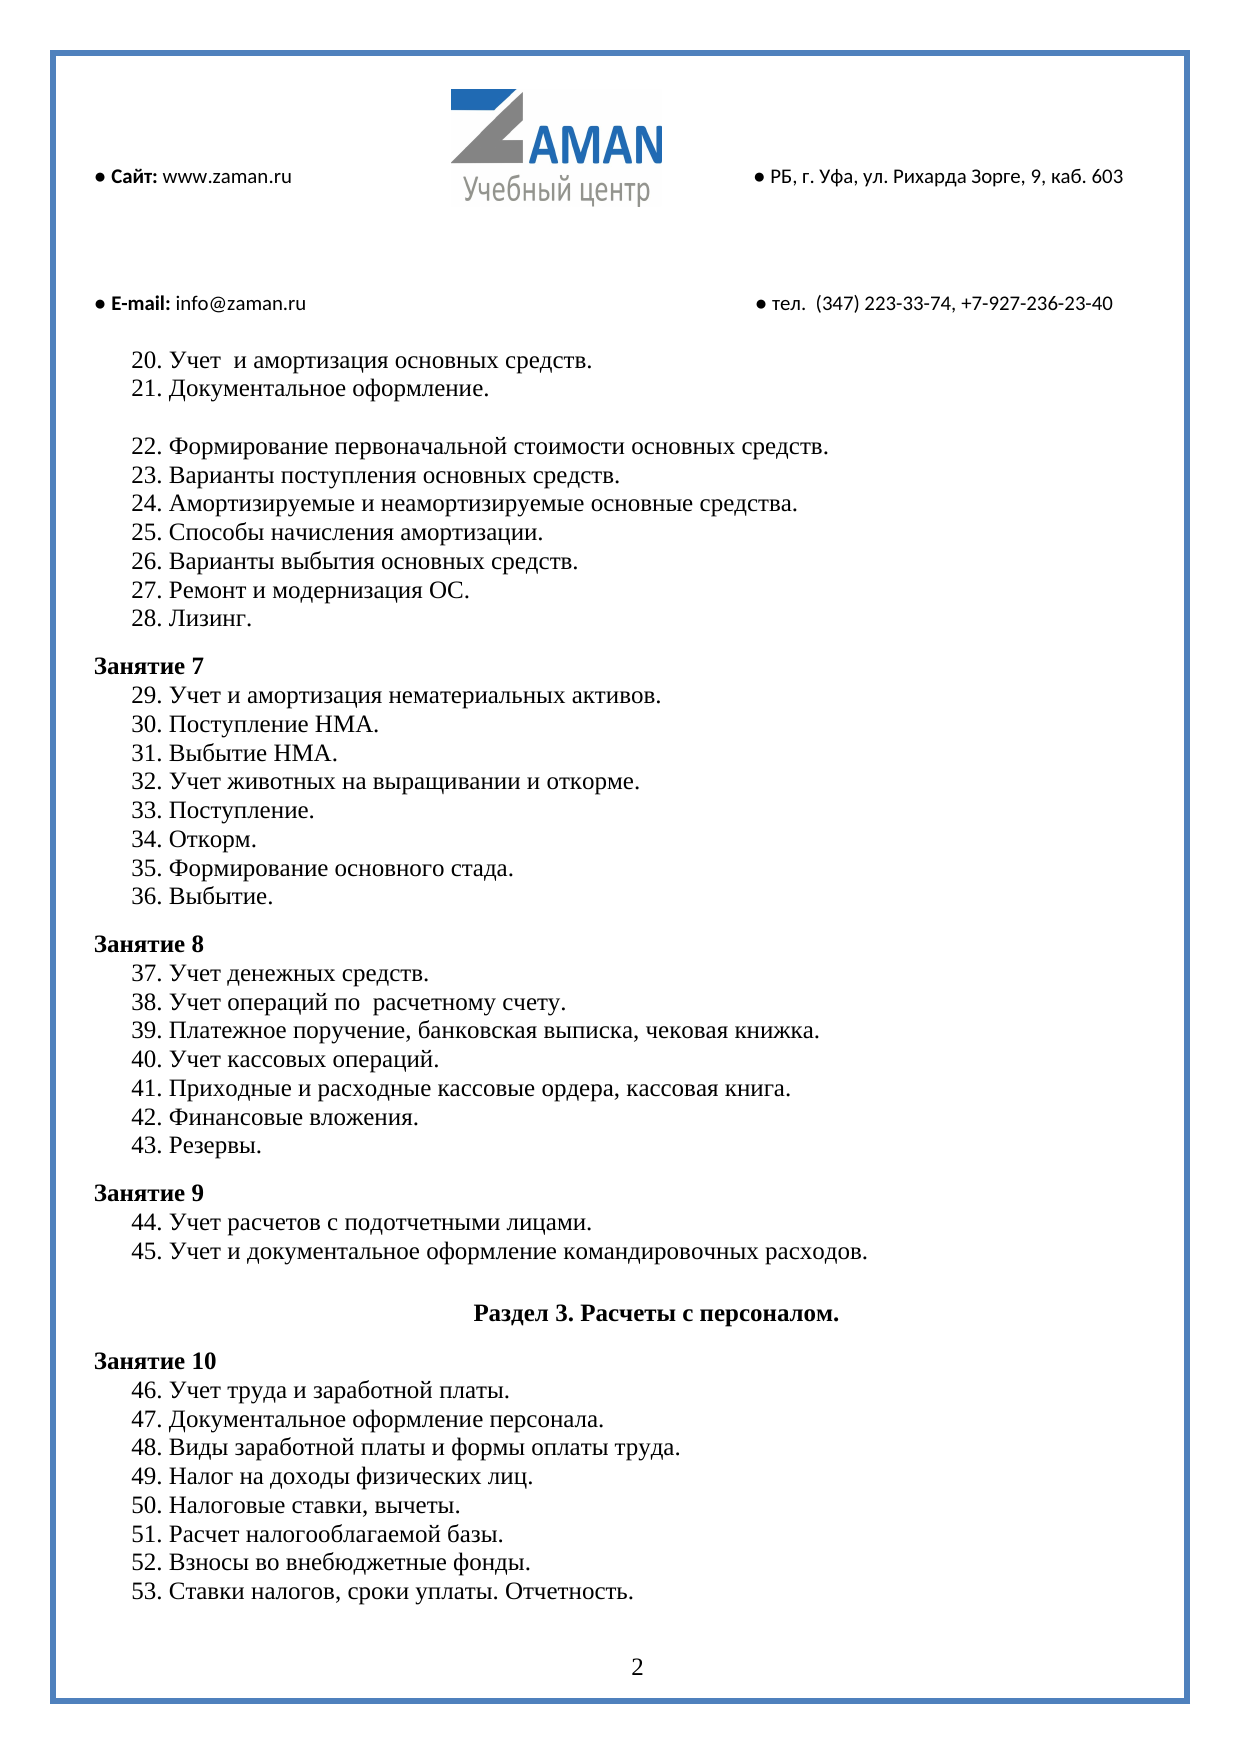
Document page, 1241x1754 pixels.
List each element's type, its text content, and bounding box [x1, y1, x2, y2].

list Учет расчетов с подотчетными лицами. [131, 1207, 1181, 1236]
list Поступление. [131, 795, 1181, 824]
list Формирование основного стада. [131, 853, 1181, 881]
text Раздел 3. Расчеты с персоналом. [131, 1298, 1181, 1327]
list Документальное оформление. [131, 373, 1181, 402]
list Резервы. [131, 1131, 1181, 1159]
list Выбытие НМА. [131, 738, 1181, 766]
list Учет животных на выращивании и откорме. [131, 766, 1181, 795]
list Учет труда и заработной платы. [131, 1375, 1181, 1404]
list Поступление НМА. [131, 709, 1181, 738]
list Налоговые ставки, вычеты. [131, 1490, 1181, 1519]
text Занятие 10 [94, 1346, 1181, 1375]
list Учет и документальное оформление командировочных расходов. [131, 1236, 1181, 1265]
list Платежное поручение, банковская выписка, чековая книжка. [131, 1016, 1181, 1044]
list Откорм. [131, 824, 1181, 853]
list Финансовые вложения. [131, 1102, 1181, 1131]
list Документальное оформление персонала. [131, 1404, 1181, 1432]
list Амортизируемые и неамортизируемые основные средства. [131, 488, 1181, 517]
list Варианты поступления основных средств. [131, 460, 1181, 488]
list Учет денежных средств. [131, 958, 1181, 987]
list Ремонт и модернизация ОС. [131, 575, 1181, 603]
list Формирование первоначальной стоимости основных средств. [131, 431, 1181, 460]
list Учет операций по расчетному счету. [131, 987, 1181, 1016]
list Способы начисления амортизации. [131, 517, 1181, 546]
list Расчет налогооблагаемой базы. [131, 1519, 1181, 1547]
list Виды заработной платы и формы оплаты труда. [131, 1432, 1181, 1461]
list Ставки налогов, сроки уплаты. Отчетность. [131, 1576, 1181, 1605]
list Учет кассовых операций. [131, 1044, 1181, 1073]
text Занятие 7 [94, 651, 1181, 680]
list Налог на доходы физических лиц. [131, 1461, 1181, 1490]
list Выбытие. [131, 881, 1181, 910]
list Учет и амортизация основных средств. [131, 345, 1181, 373]
picture [451, 89, 662, 207]
list Приходные и расходные кассовые ордера, кассовая книга. [131, 1073, 1181, 1102]
list Варианты выбытия основных средств. [131, 546, 1181, 575]
list Учет и амортизация нематериальных активов. [131, 680, 1181, 709]
text Занятие 8 [94, 929, 1181, 958]
text Занятие 9 [94, 1178, 1181, 1207]
list Лизинг. [131, 603, 1181, 632]
list Взносы во внебюджетные фонды. [131, 1547, 1181, 1576]
